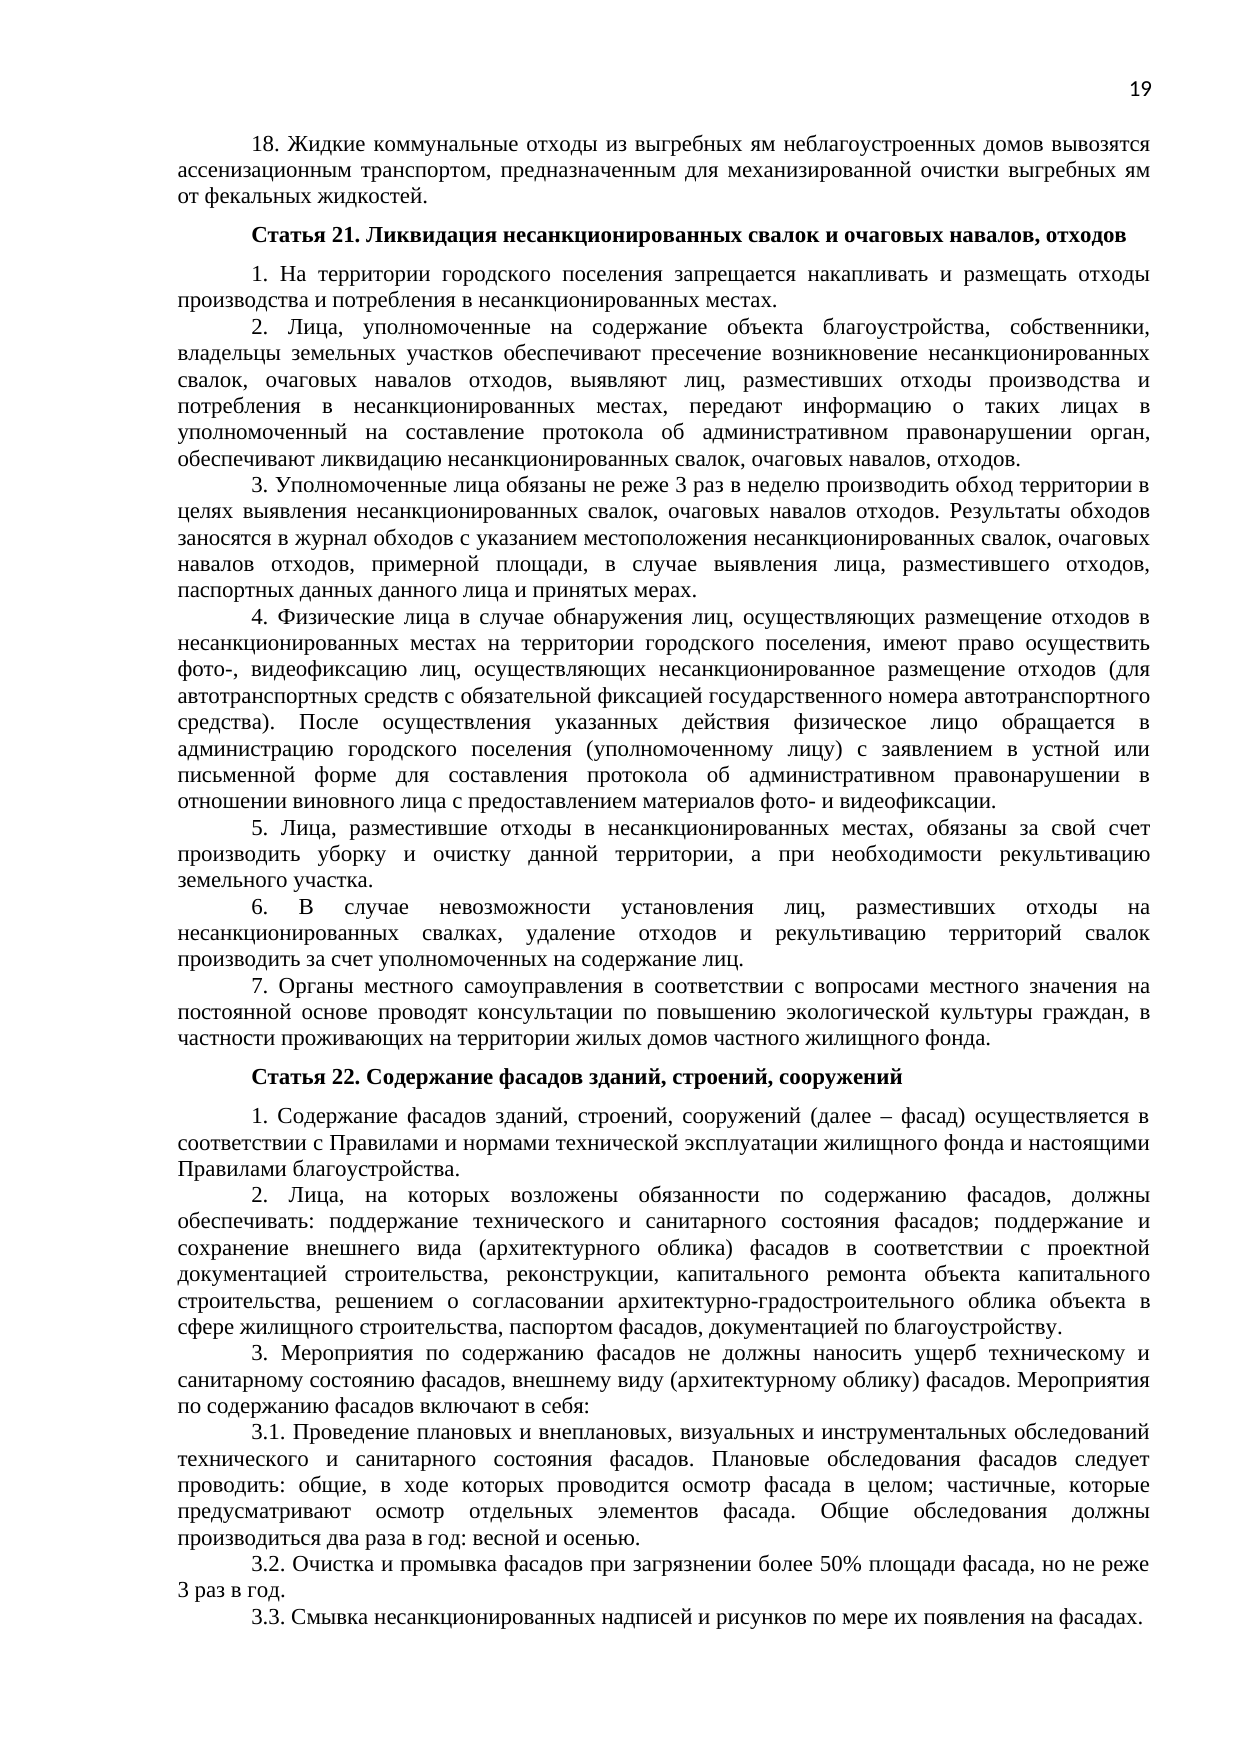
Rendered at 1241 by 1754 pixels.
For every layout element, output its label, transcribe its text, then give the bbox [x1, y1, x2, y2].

text Статья 21. Ликвидация несанкционированных свалок и очаговых навалов, отходов [177, 221, 1152, 248]
text 5. Лица, разместившие отходы в несанкционированных местах, обязаны за свой счет производить уборку и очистку данной территории, а при необходимости рекультивацию земельного участка. [177, 814, 1152, 893]
text 3.1. Проведение плановых и внеплановых, визуальных и инструментальных обследований технического и санитарного состояния фасадов. Плановые обследования фасадов следует проводить: общие, в ходе которых проводится осмотр фасада в целом; частичные, которые предусматривают осмотр отдельных элементов фасада. Общие обследования должны производиться два раза в год: весной и осенью. [177, 1418, 1152, 1550]
text 4. Физические лица в случае обнаружения лиц, осуществляющих размещение отходов в несанкционированных местах на территории городского поселения, имеют право осуществить фото-, видеофиксацию лиц, осуществляющих несанкционированное размещение отходов (для автотранспортных средств с обязательной фиксацией государственного номера автотранспортного средства). После осуществления указанных действия физическое лицо обращается в администрацию городского поселения (уполномоченному лицу) с заявлением в устной или письменной форме для составления протокола об административном правонарушении в отношении виновного лица с предоставлением материалов фото- и видеофиксации. [177, 603, 1152, 814]
text 1. Содержание фасадов зданий, строений, сооружений (далее – фасад) осуществляется в соответствии с Правилами и нормами технической эксплуатации жилищного фонда и настоящими Правилами благоустройства. [177, 1102, 1152, 1181]
text 3.3. Смывка несанкционированных надписей и рисунков по мере их появления на фасадах. [177, 1603, 1152, 1629]
text 18. Жидкие коммунальные отходы из выгребных ям неблагоустроенных домов вывозятся ассенизационным транспортом, предназначенным для механизированной очистки выгребных ям от фекальных жидкостей. [177, 130, 1152, 209]
text 1. На территории городского поселения запрещается накапливать и размещать отходы производства и потребления в несанкционированных местах. [177, 260, 1152, 313]
text Статья 22. Содержание фасадов зданий, строений, сооружений [177, 1063, 1152, 1090]
text 2. Лица, уполномоченные на содержание объекта благоустройства, собственники, владельцы земельных участков обеспечивают пресечение возникновение несанкционированных свалок, очаговых навалов отходов, выявляют лиц, разместивших отходы производства и потребления в несанкционированных местах, передают информацию о таких лицах в уполномоченный на составление протокола об административном правонарушении орган, обеспечивают ликвидацию несанкционированных свалок, очаговых навалов, отходов. [177, 313, 1152, 471]
text 3. Мероприятия по содержанию фасадов не должны наносить ущерб техническому и санитарному состоянию фасадов, внешнему виду (архитектурному облику) фасадов. Мероприятия по содержанию фасадов включают в себя: [177, 1339, 1152, 1418]
text 6. В случае невозможности установления лиц, разместивших отходы на несанкционированных свалках, удаление отходов и рекультивацию территорий свалок производить за счет уполномоченных на содержание лиц. [177, 893, 1152, 972]
text 3.2. Очистка и промывка фасадов при загрязнении более 50% площади фасада, но не реже 3 раз в год. [177, 1550, 1152, 1603]
text 7. Органы местного самоуправления в соответствии с вопросами местного значения на постоянной основе проводят консультации по повышению экологической культуры граждан, в частности проживающих на территории жилых домов частного жилищного фонда. [177, 972, 1152, 1051]
text 2. Лица, на которых возложены обязанности по содержанию фасадов, должны обеспечивать: поддержание технического и санитарного состояния фасадов; поддержание и сохранение внешнего вида (архитектурного облика) фасадов в соответствии с проектной документацией строительства, реконструкции, капитального ремонта объекта капитального строительства, решением о согласовании архитектурно-градостроительного облика объекта в сфере жилищного строительства, паспортом фасадов, документацией по благоустройству. [177, 1181, 1152, 1339]
text 3. Уполномоченные лица обязаны не реже 3 раз в неделю производить обход территории в целях выявления несанкционированных свалок, очаговых навалов отходов. Результаты обходов заносятся в журнал обходов с указанием местоположения несанкционированных свалок, очаговых навалов отходов, примерной площади, в случае выявления лица, разместившего отходов, паспортных данных данного лица и принятых мерах. [177, 471, 1152, 603]
